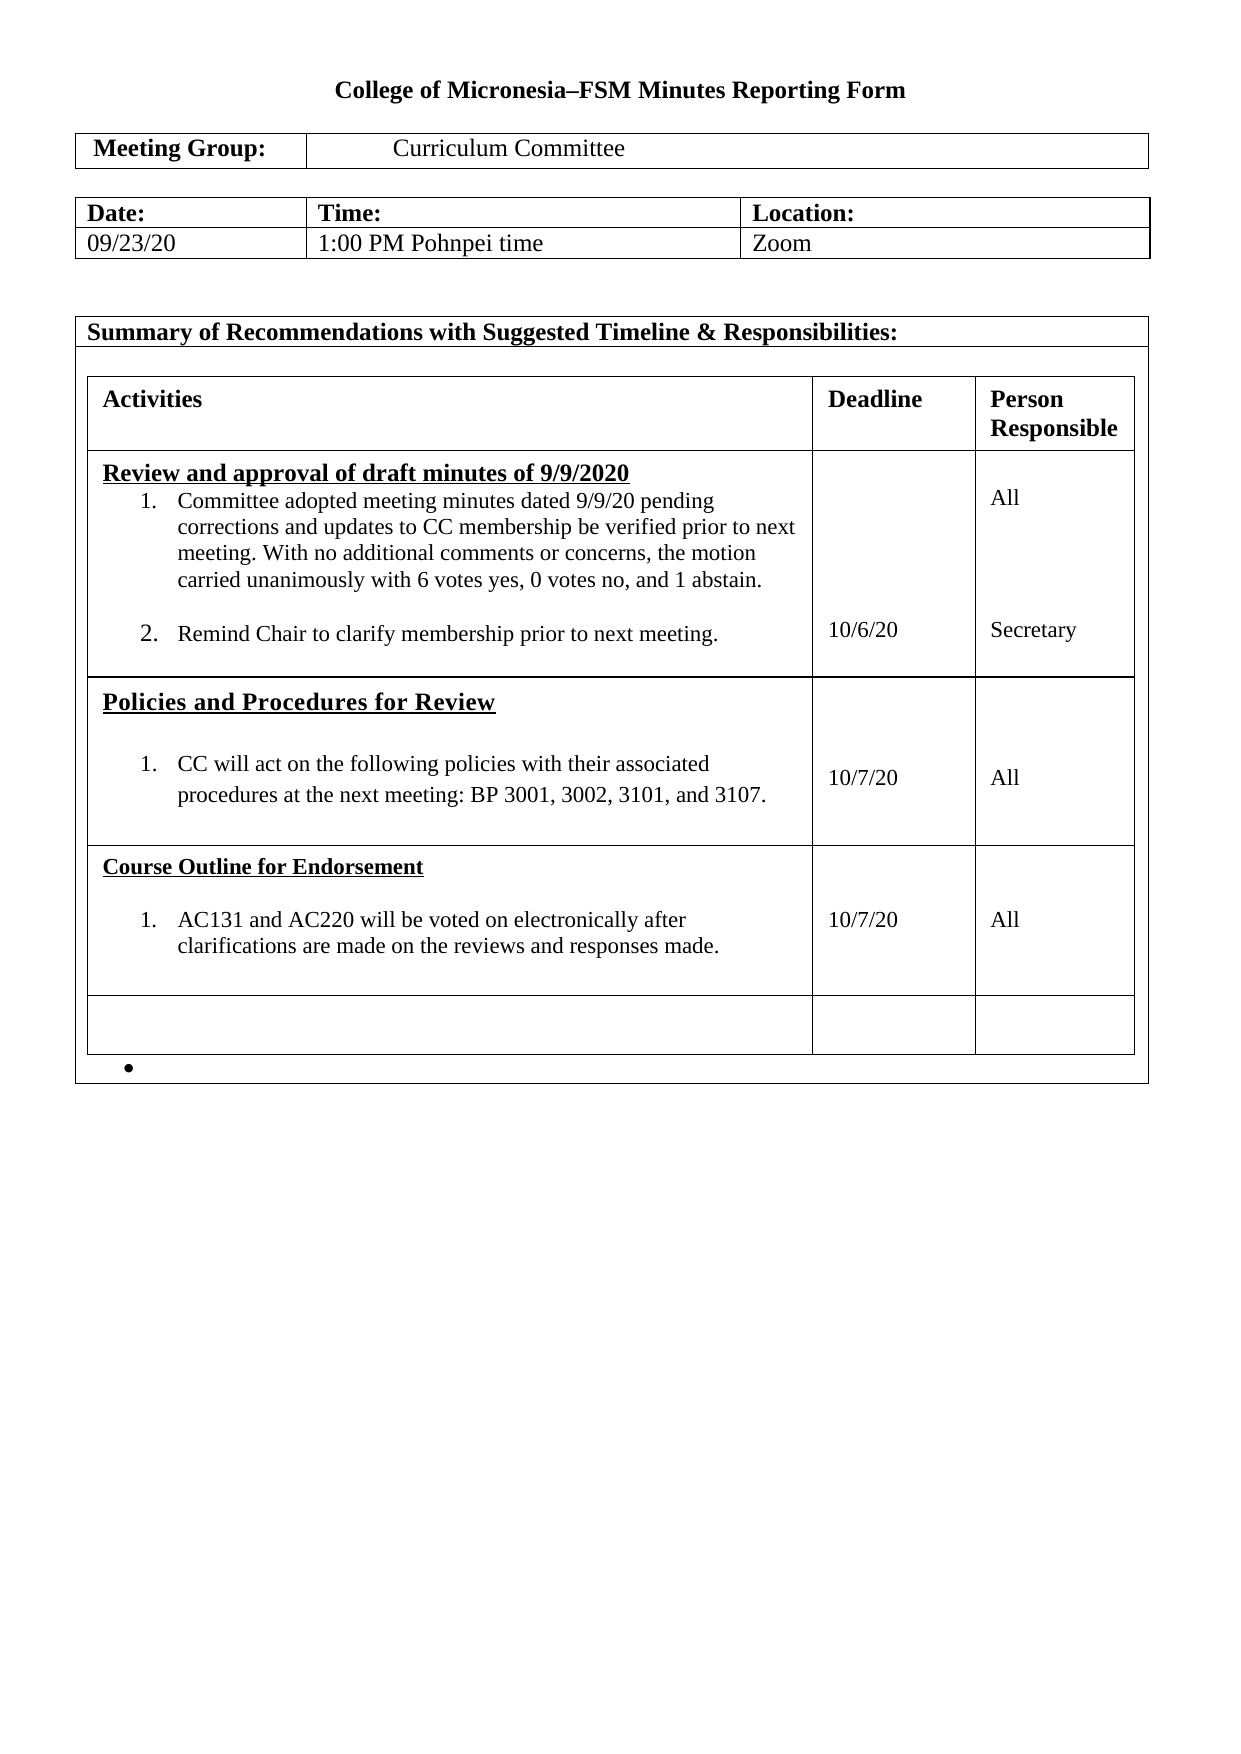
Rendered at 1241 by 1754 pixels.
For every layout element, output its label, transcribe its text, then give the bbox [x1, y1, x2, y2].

table_header Time: [307, 198, 740, 227]
table_header Curriculum Committee [307, 134, 1148, 167]
table_cell 1:00 PM Pohnpei time [307, 228, 740, 257]
text College of Micronesia–FSM Minutes Reporting Form [75, 75, 1165, 104]
table_header Meeting Group: [76, 134, 306, 167]
table_header Date: [76, 198, 306, 227]
table_cell Zoom [741, 228, 1149, 257]
table_header Location: [741, 198, 1149, 227]
table_cell [76, 347, 1148, 1083]
table_cell 09/23/20 [76, 228, 306, 257]
table_header Summary of Recommendations with Suggested Timeline & Responsibilities: [76, 317, 1148, 346]
